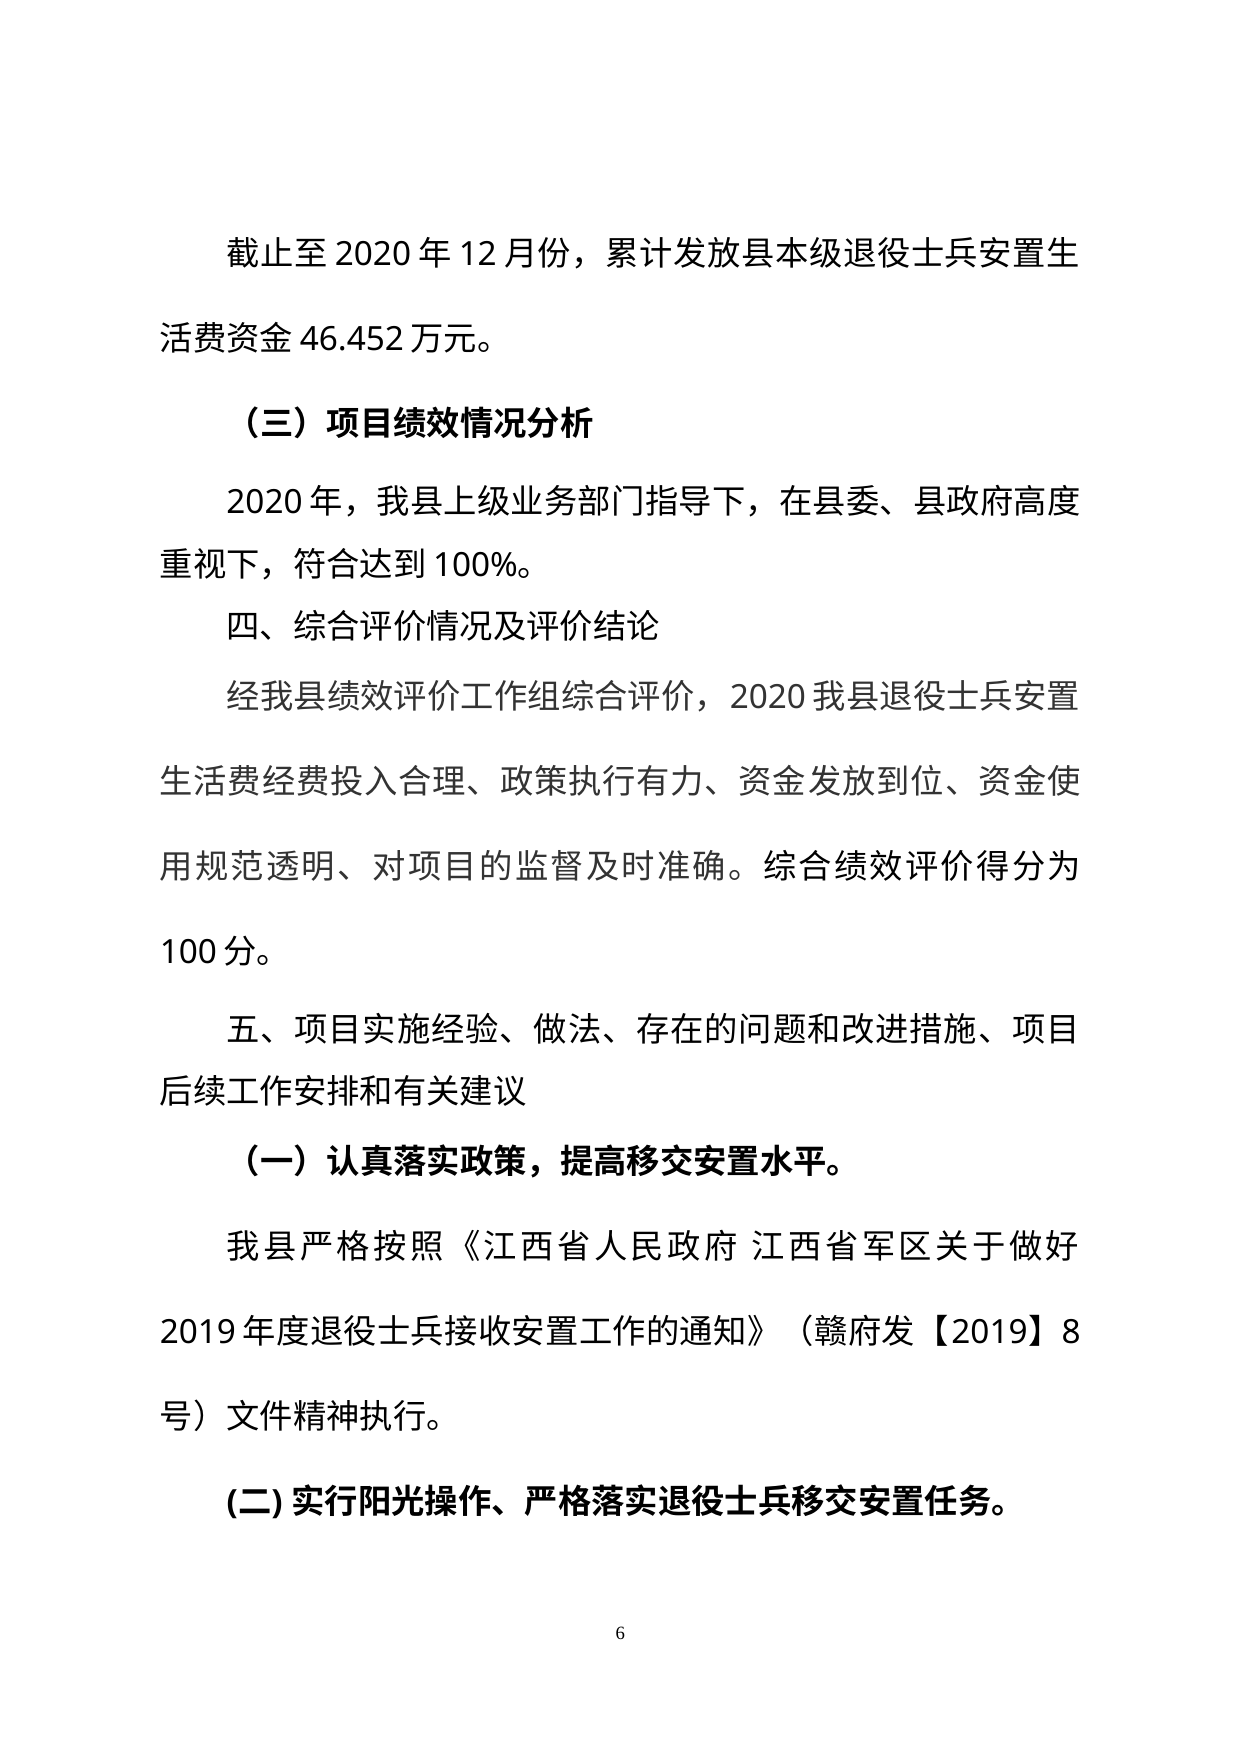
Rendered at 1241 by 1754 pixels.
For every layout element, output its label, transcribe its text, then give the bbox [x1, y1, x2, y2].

text (二) 实行阳光操作、严格落实退役士兵移交安置任务。 [159, 1456, 1081, 1541]
text 经我县绩效评价工作组综合评价，2020我县退役士兵安置生活费经费投入合理、政策执行有力、资金发放到位、资金使用规范透明、对项目的监督及时准确。综合绩效评价得分为100分。 [159, 651, 1081, 991]
text （一）认真落实政策，提高移交安置水平。 [159, 1116, 1081, 1201]
text 2020年，我县上级业务部门指导下，在县委、县政府高度重视下，符合达到100%。 [159, 464, 1081, 589]
text 我县严格按照《江西省人民政府 江西省军区关于做好2019年度退役士兵接收安置工作的通知》（赣府发【2019】8号）文件精神执行。 [159, 1201, 1081, 1456]
text （三）项目绩效情况分析 [159, 379, 1081, 464]
text 五、项目实施经验、做法、存在的问题和改进措施、项目后续工作安排和有关建议 [159, 991, 1081, 1116]
text 四、综合评价情况及评价结论 [159, 589, 1081, 651]
text 截止至2020年12月份，累计发放县本级退役士兵安置生活费资金46.452万元。 [159, 209, 1081, 379]
